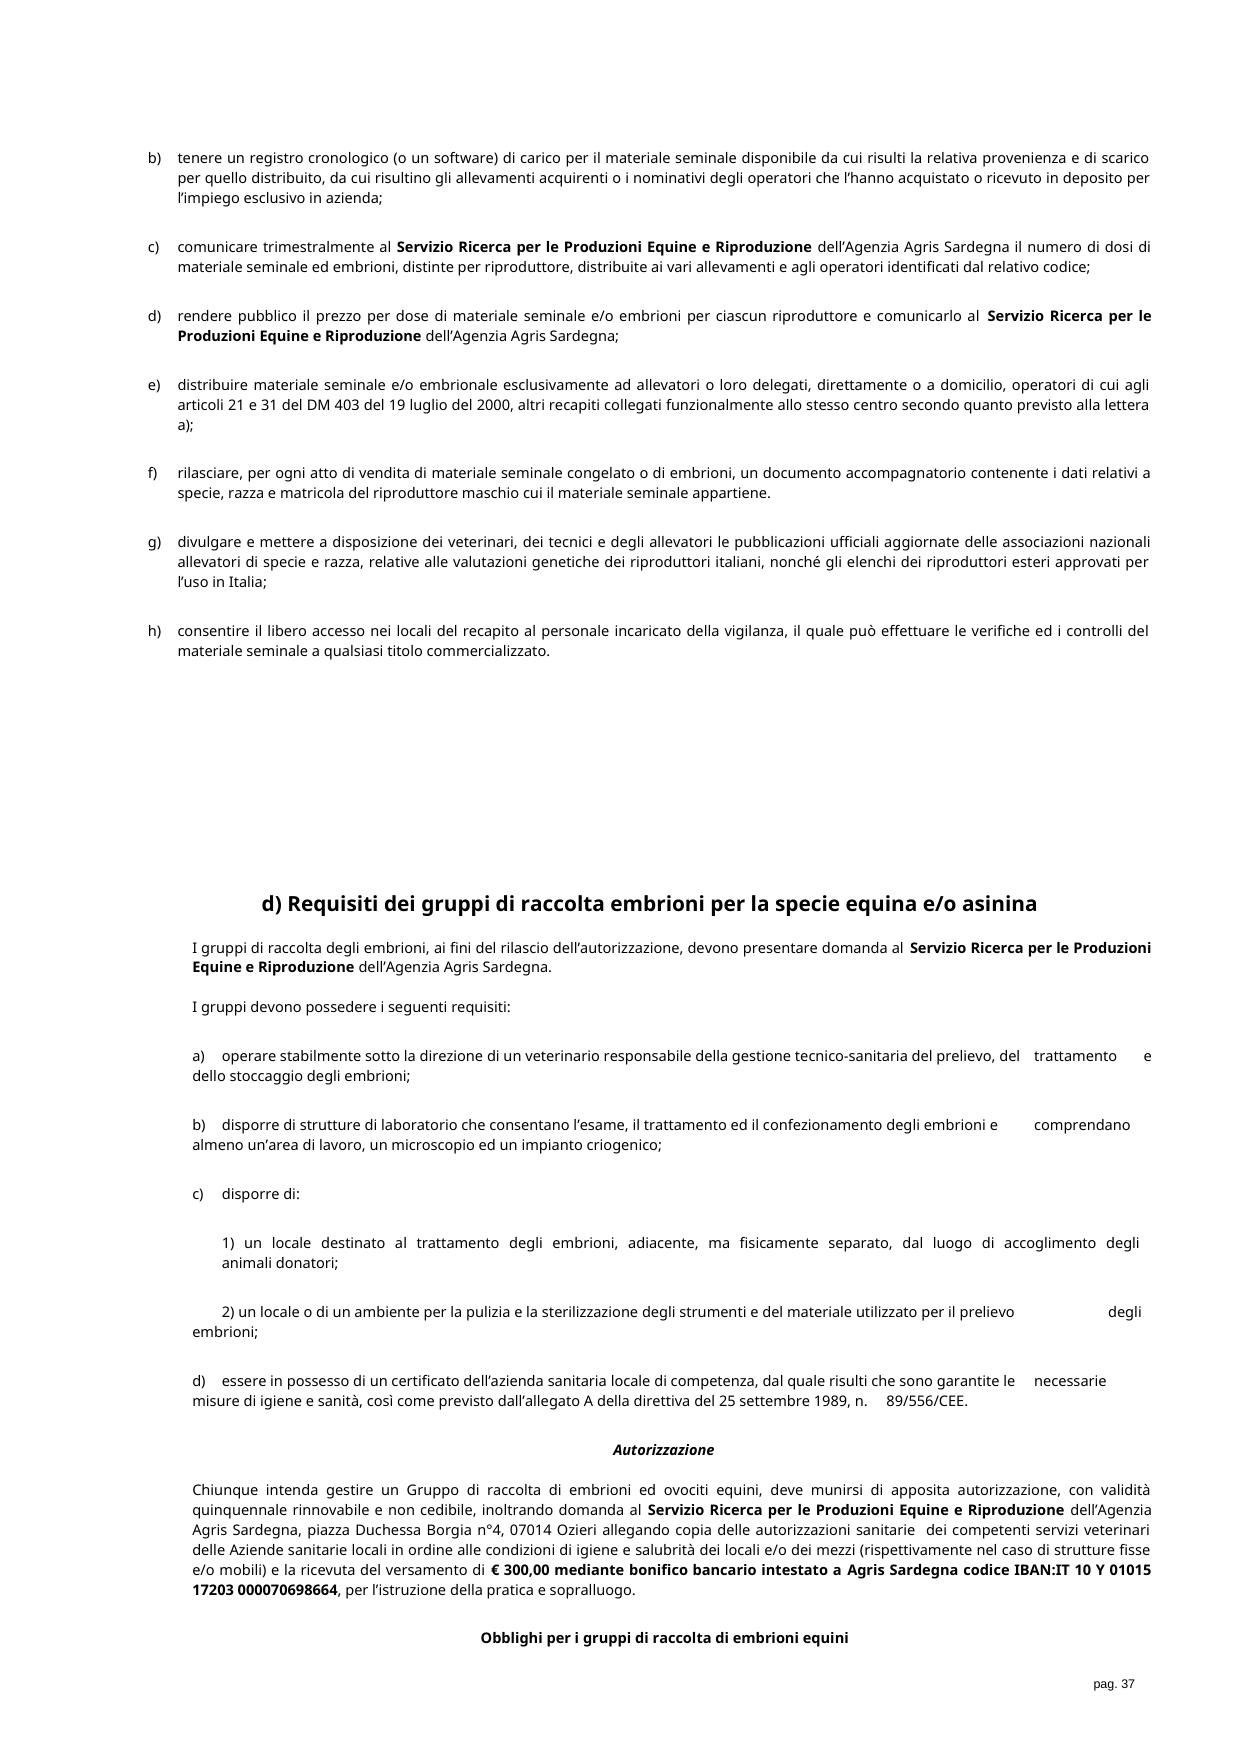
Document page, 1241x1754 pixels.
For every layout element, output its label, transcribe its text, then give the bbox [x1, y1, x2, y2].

text h) consentire il libero accesso nei locali del recapito al personale incaricato della vigilanza, il quale può effettuare le verifiche ed i controlli del materiale seminale a qualsiasi titolo commercializzato. [148, 621, 1152, 661]
subtitle Autorizzazione [177, 1440, 1152, 1460]
text 1) un locale destinato al trattamento degli embrioni, adiacente, ma fisicamente separato, dal luogo di accoglimento degli animali donatori; [177, 1233, 1152, 1273]
text d) rendere pubblico il prezzo per dose di materiale seminale e/o embrioni per ciascun riproduttore e comunicarlo al Servizio Ricerca per le Produzioni Equine e Riproduzione dell’Agenzia Agris Sardegna; [148, 306, 1152, 345]
text 2) un locale o di un ambiente per la pulizia e la sterilizzazione degli strumenti e del materiale utilizzato per il prelievo degli embrioni; [177, 1302, 1152, 1342]
text e) distribuire materiale seminale e/o embrionale esclusivamente ad allevatori o loro delegati, direttamente o a domicilio, operatori di cui agli articoli 21 e 31 del DM 403 del 19 luglio del 2000, altri recapiti collegati funzionalmente allo stesso centro secondo quanto previsto alla lettera a); [148, 374, 1152, 434]
text Chiunque intenda gestire un Gruppo di raccolta di embrioni ed ovociti equini, deve munirsi di apposita autorizzazione, con validità quinquennale rinnovabile e non cedibile, inoltrando domanda al Servizio Ricerca per le Produzioni Equine e Riproduzione dell’Agenzia Agris Sardegna, piazza Duchessa Borgia n°4, 07014 Ozieri allegando copia delle autorizzazioni sanitarie dei competenti servizi veterinari delle Aziende sanitarie locali in ordine alle condizioni di igiene e salubrità dei locali e/o dei mezzi (rispettivamente nel caso di strutture fisse e/o mobili) e la ricevuta del versamento di € 300,00 mediante bonifico bancario intestato a Agris Sardegna codice IBAN:IT 10 Y 01015 17203 000070698664, per l’istruzione della pratica e sopralluogo. [177, 1480, 1152, 1599]
text I gruppi devono possedere i seguenti requisiti: [177, 997, 1152, 1017]
text b) tenere un registro cronologico (o un software) di carico per il materiale seminale disponibile da cui risulti la relativa provenienza e di scarico per quello distribuito, da cui risultino gli allevamenti acquirenti o i nominativi degli operatori che l’hanno acquistato o ricevuto in deposito per l’impiego esclusivo in azienda; [148, 148, 1152, 207]
text f) rilasciare, per ogni atto di vendita di materiale seminale congelato o di embrioni, un documento accompagnatorio contenente i dati relativi a specie, razza e matricola del riproduttore maschio cui il materiale seminale appartiene. [148, 463, 1152, 503]
text g) divulgare e mettere a disposizione dei veterinari, dei tecnici e degli allevatori le pubblicazioni ufficiali aggiornate delle associazioni nazionali allevatori di specie e razza, relative alle valutazioni genetiche dei riproduttori italiani, nonché gli elenchi dei riproduttori esteri approvati per l’uso in Italia; [148, 532, 1152, 592]
text d) essere in possesso di un certificato dell’azienda sanitaria locale di competenza, dal quale risulti che sono garantite le necessarie misure di igiene e sanità, così come previsto dall’allegato A della direttiva del 25 settembre 1989, n. 89/556/CEE. [177, 1371, 1152, 1411]
text a) operare stabilmente sotto la direzione di un veterinario responsabile della gestione tecnico-sanitaria del prelievo, del trattamento e dello stoccaggio degli embrioni; [177, 1046, 1152, 1086]
text d) Requisiti dei gruppi di raccolta embrioni per la specie equina e/o asinina [148, 889, 1152, 917]
text c) comunicare trimestralmente al Servizio Ricerca per le Produzioni Equine e Riproduzione dell’Agenzia Agris Sardegna il numero di dosi di materiale seminale ed embrioni, distinte per riproduttore, distribuite ai vari allevamenti e agli operatori identificati dal relativo codice; [148, 237, 1152, 276]
text I gruppi di raccolta degli embrioni, ai fini del rilascio dell’autorizzazione, devono presentare domanda al Servizio Ricerca per le Produzioni Equine e Riproduzione dell’Agenzia Agris Sardegna. [177, 937, 1152, 977]
text Obblighi per i gruppi di raccolta di embrioni equini [177, 1628, 1152, 1648]
text b) disporre di strutture di laboratorio che consentano l’esame, il trattamento ed il confezionamento degli embrioni e comprendano almeno un’area di lavoro, un microscopio ed un impianto criogenico; [177, 1115, 1152, 1155]
text c) disporre di: [177, 1184, 1152, 1204]
